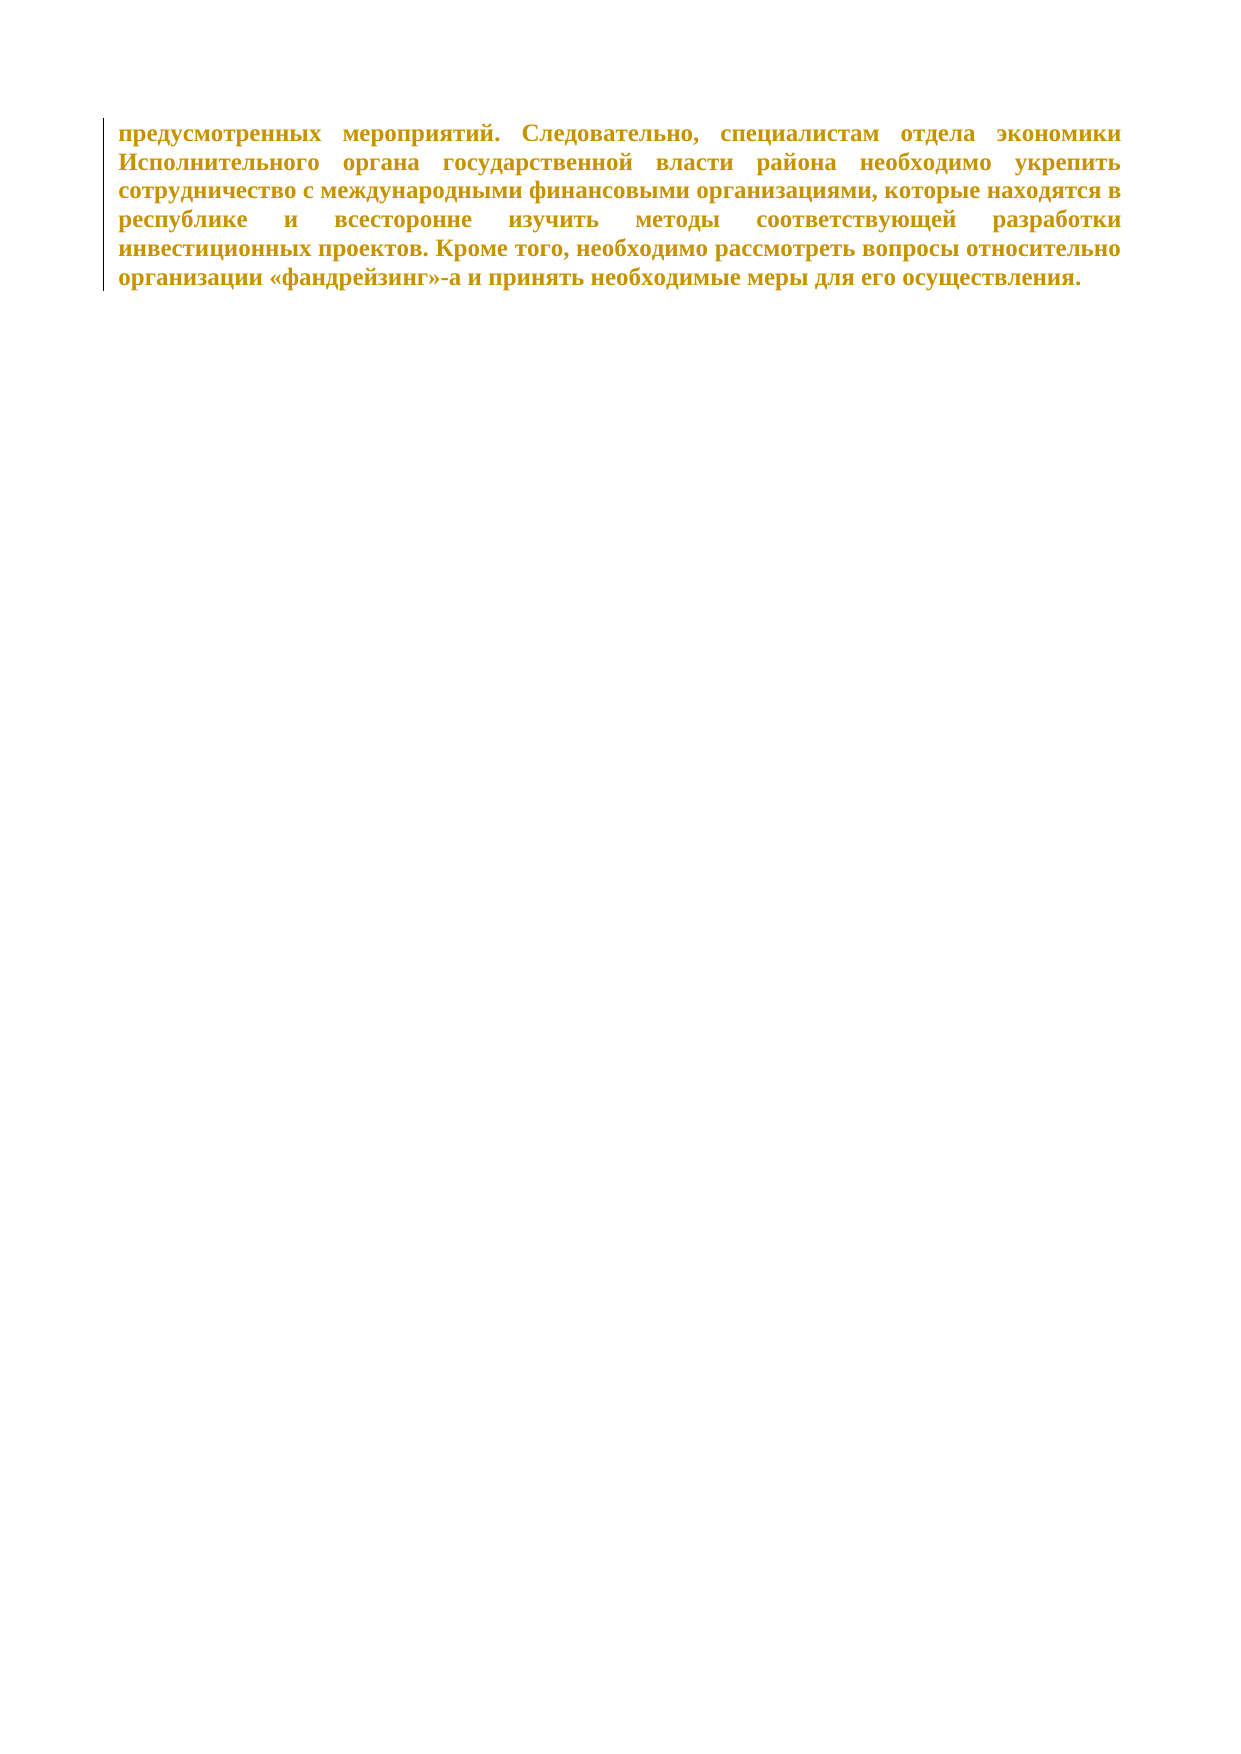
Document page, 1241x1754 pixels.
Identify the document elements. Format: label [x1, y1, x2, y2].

text [118, 118, 1122, 291]
